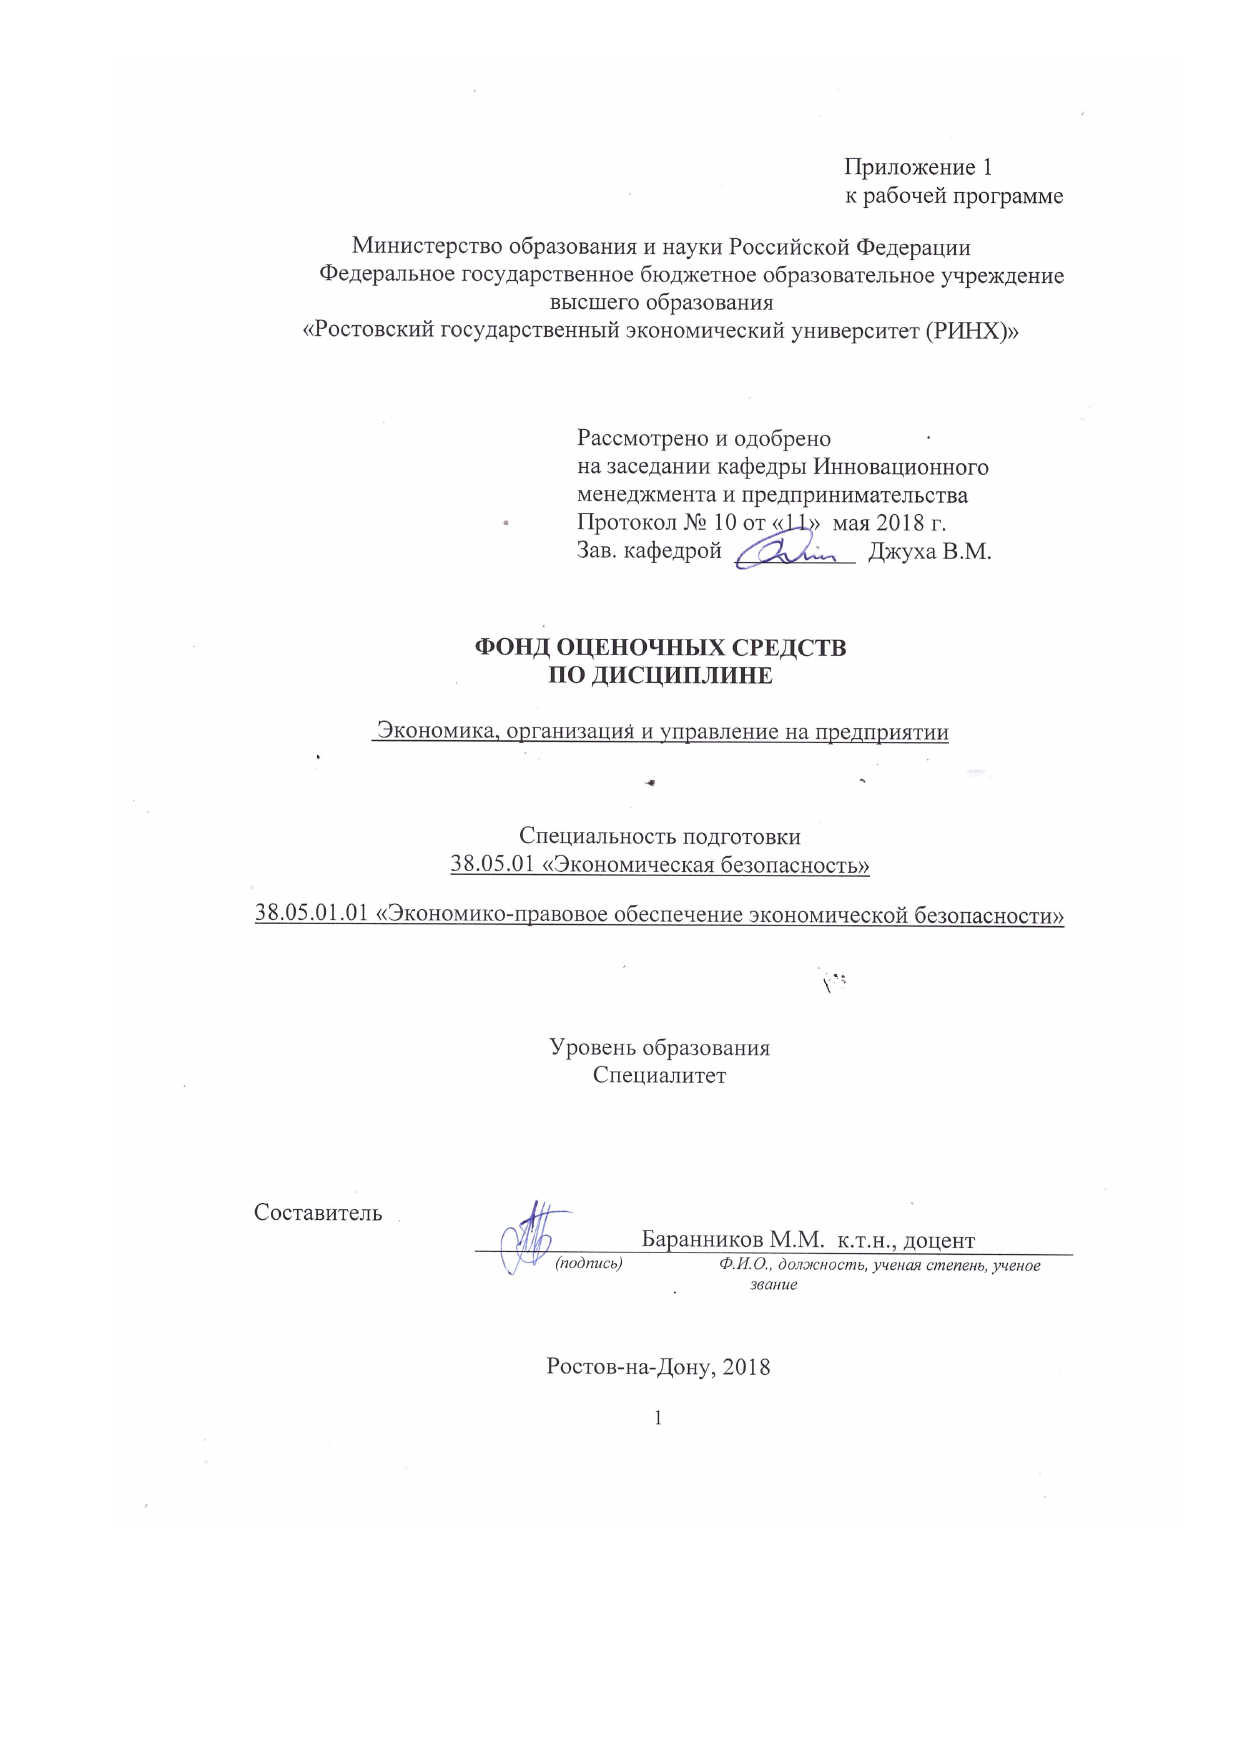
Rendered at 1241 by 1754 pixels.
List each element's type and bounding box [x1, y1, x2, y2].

picture [118, 59, 1182, 1522]
